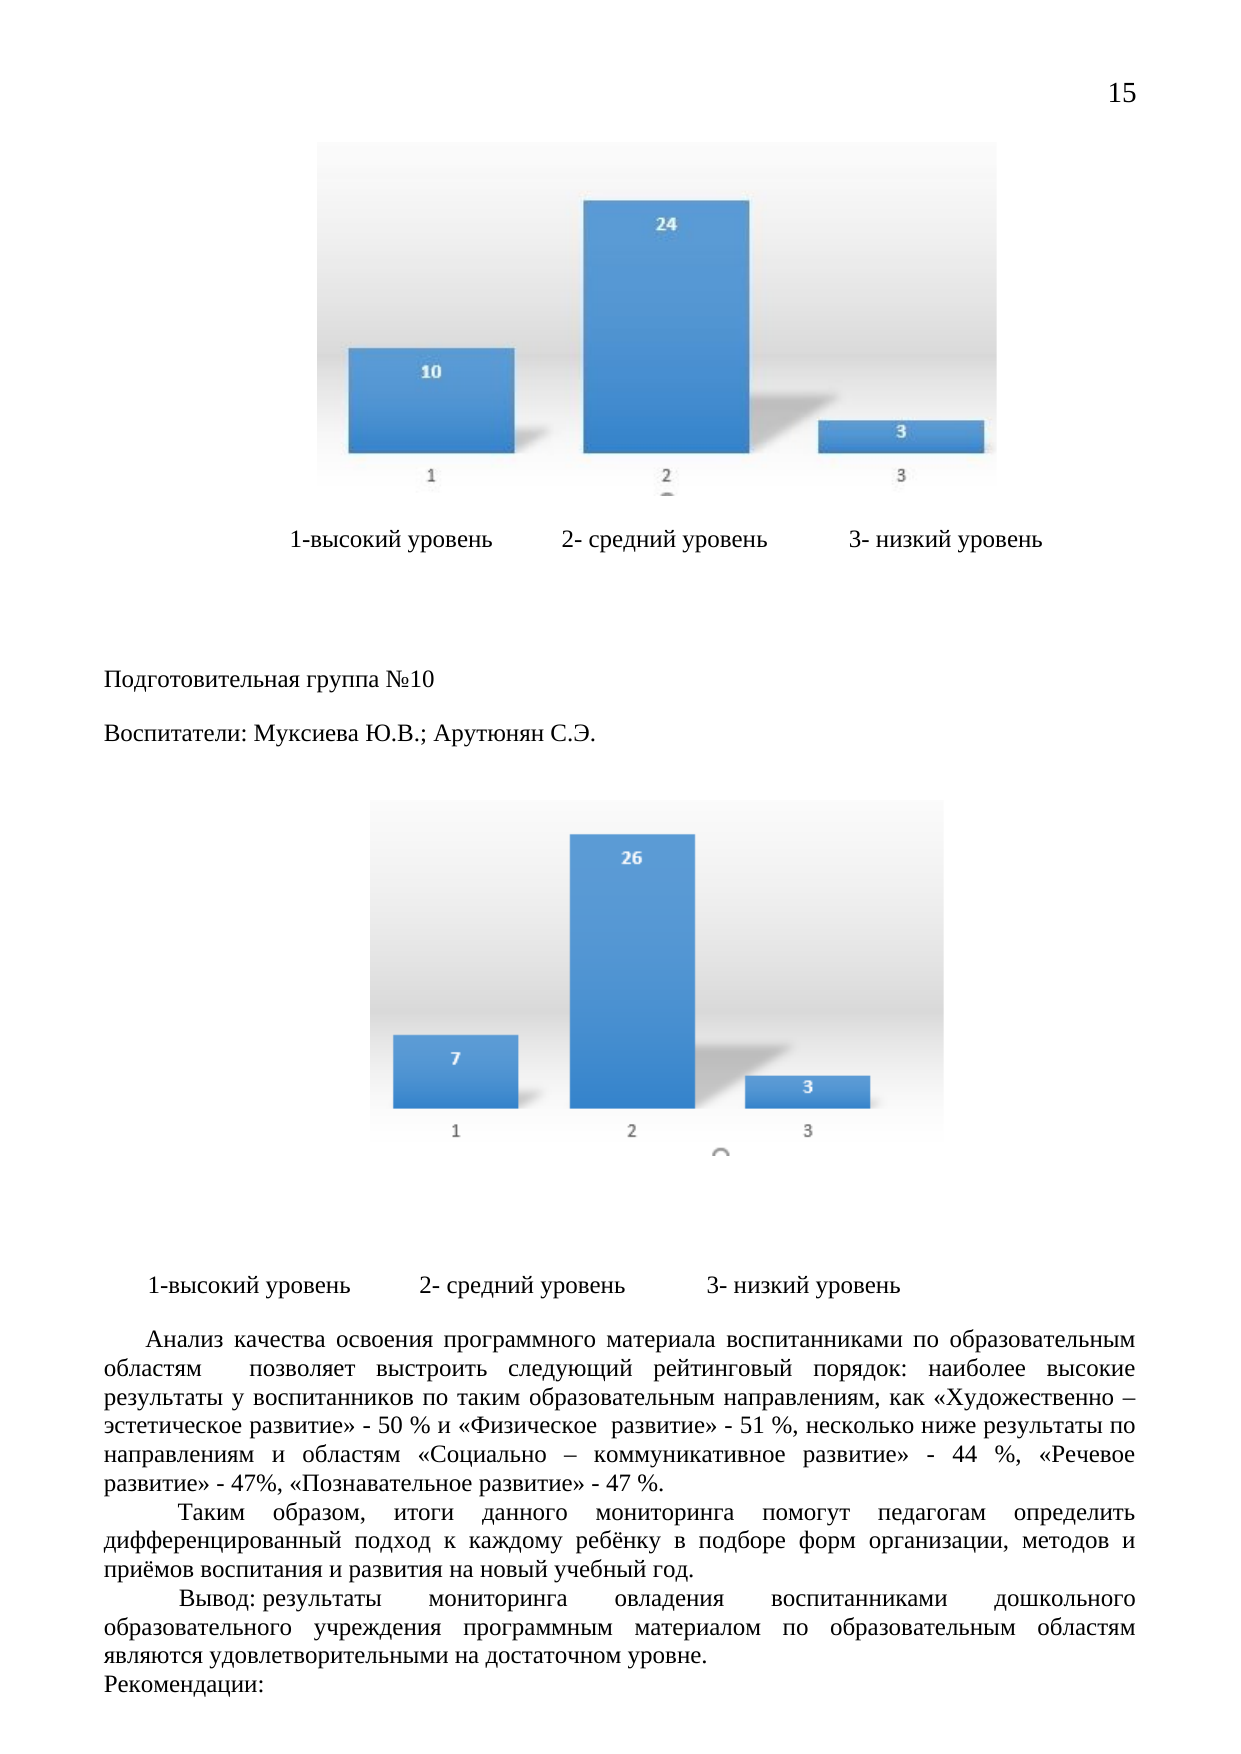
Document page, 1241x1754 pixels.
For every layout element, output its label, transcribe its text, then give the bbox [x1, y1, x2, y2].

text 1-высокий уровень 2- средний уровень 3- низкий уровень [103, 1270, 1136, 1299]
text Анализ качества освоения программного материала воспитанниками по образовательным областям позволяет выстроить следующий рейтинговый порядок: наиболее высокие результаты у воспитанников по таким образовательным направлениям, как «Художественно – эстетическое развитие» - 50 % и «Физическое развитие» - 51 %, несколько ниже результаты по направлениям и областям «Социально – коммуникативное развитие» - 44 %, «Речевое развитие» - 47%, «Познавательное развитие» - 47 %. [103, 1324, 1136, 1497]
text Воспитатели: Муксиева Ю.В.; Арутюнян С.Э. [103, 718, 1136, 747]
picture [370, 800, 944, 1156]
text Рекомендации: [103, 1669, 1136, 1698]
picture [317, 142, 997, 496]
text Вывод: результаты мониторинга овладения воспитанниками дошкольного образовательного учреждения программным материалом по образовательным областям являются удовлетворительными на достаточном уровне. [103, 1583, 1136, 1669]
text 1-высокий уровень 2- средний уровень 3- низкий уровень [177, 524, 1136, 553]
text Таким образом, итоги данного мониторинга помогут педагогам определить дифференцированный подход к каждому ребёнку в подборе форм организации, методов и приёмов воспитания и развития на новый учебный год. [103, 1497, 1136, 1583]
text Подготовительная группа №10 [103, 664, 1136, 693]
